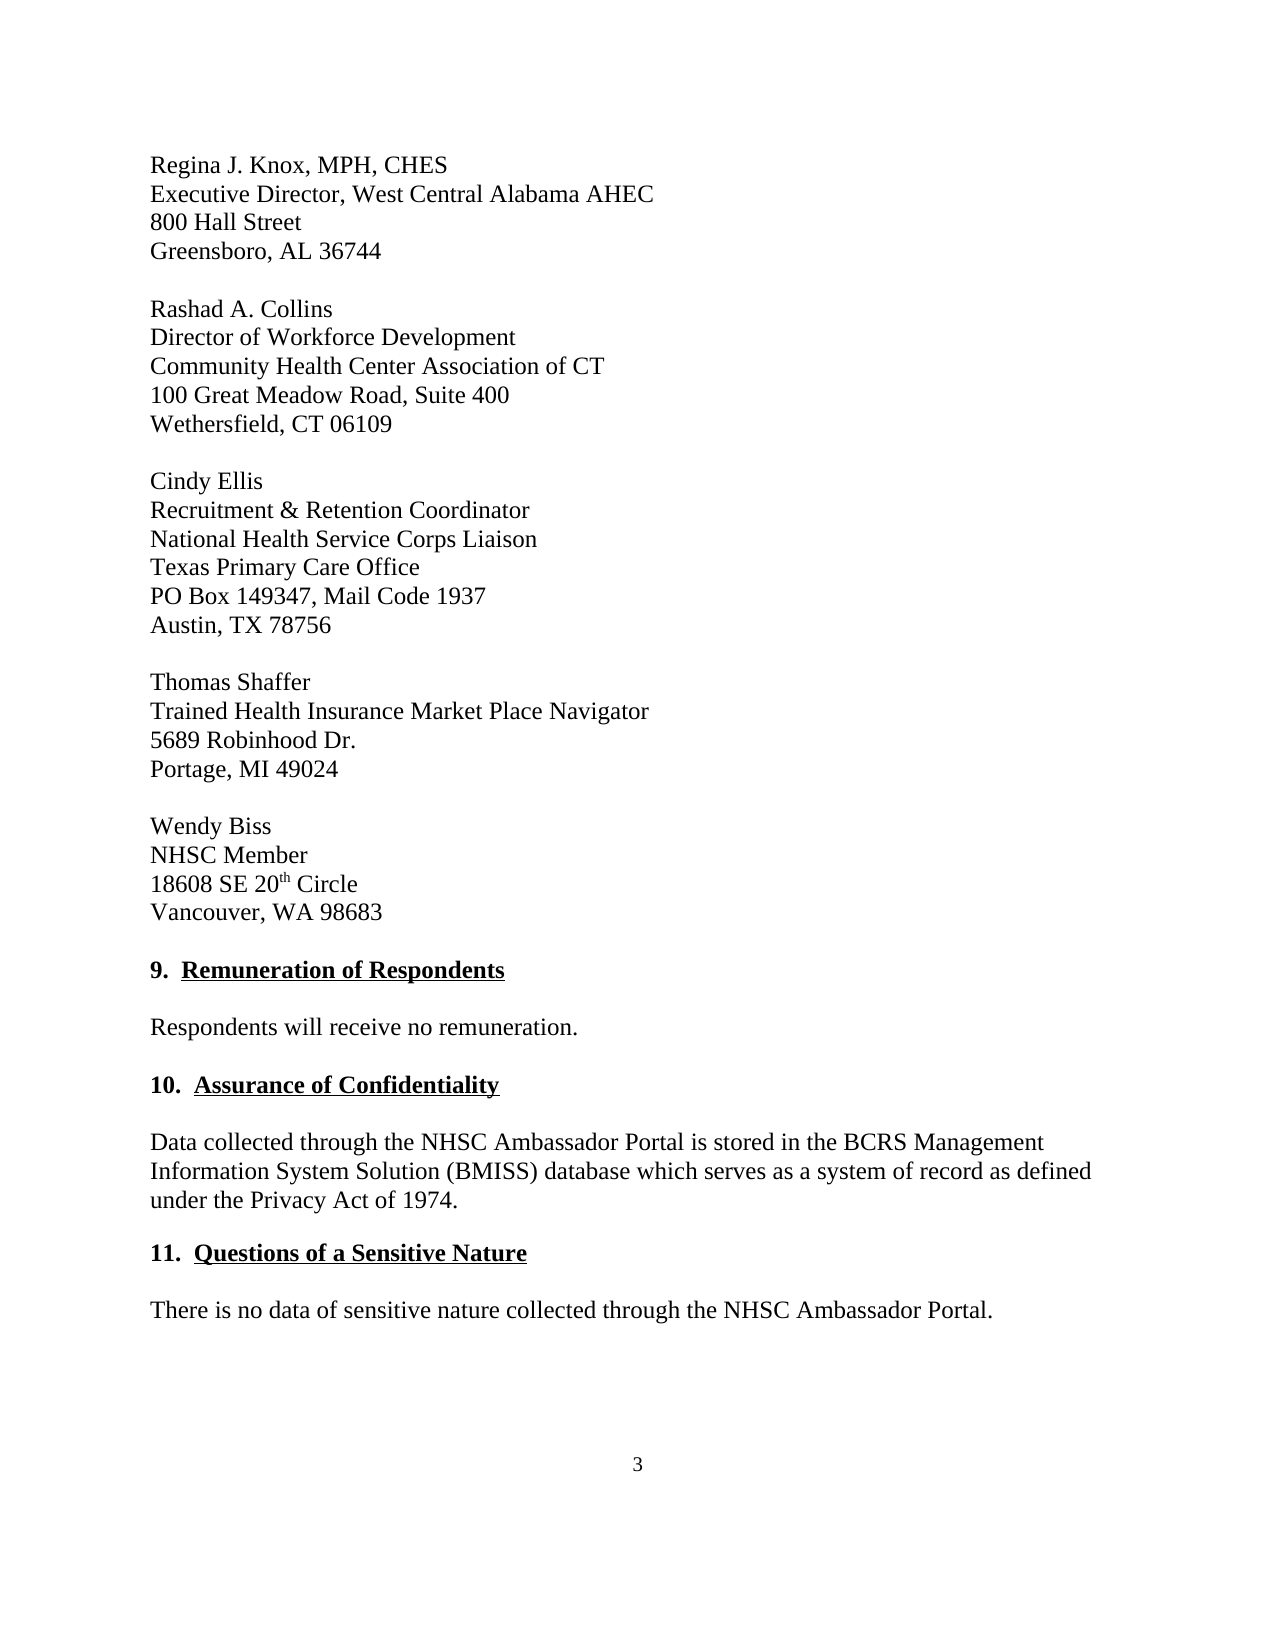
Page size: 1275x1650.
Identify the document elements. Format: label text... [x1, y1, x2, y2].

text Recruitment & Retention Coordinator [150, 495, 1125, 524]
text Vancouver, WA 98683 [150, 897, 1125, 926]
text Trained Health Insurance Market Place Navigator [150, 696, 1125, 725]
text Community Health Center Association of CT [150, 351, 1125, 380]
text 100 Great Meadow Road, Suite 400 [150, 380, 1125, 409]
text Wethersfield, CT 06109 [150, 409, 1125, 437]
text PO Box 149347, Mail Code 1937 [150, 581, 1125, 610]
text Texas Primary Care Office [150, 552, 1125, 581]
text Cindy Ellis [150, 466, 1125, 495]
text Respondents will receive no remuneration. [150, 1012, 1125, 1041]
text There is no data of sensitive nature collected through the NHSC Ambassador Portal. [150, 1295, 1125, 1324]
text 9. Remuneration of Respondents [150, 955, 1125, 984]
text Executive Director, West Central Alabama AHEC [150, 179, 1125, 207]
text 11. Questions of a Sensitive Nature [150, 1238, 1125, 1267]
text Data collected through the NHSC Ambassador Portal is stored in the BCRS Management Information System Solution (BMISS) database which serves as a system of record as defined under the Privacy Act of 1974. [150, 1127, 1125, 1238]
text Thomas Shaffer [150, 667, 1125, 696]
text 800 Hall Street [150, 207, 1125, 236]
text Rashad A. Collins [150, 294, 1125, 322]
text 10. Assurance of Confidentiality [150, 1070, 1125, 1099]
text National Health Service Corps Liaison [150, 524, 1125, 552]
text 18608 SE 20th Circle [150, 869, 1125, 897]
text 5689 Robinhood Dr. [150, 725, 1125, 754]
text Wendy Biss NHSC Member [150, 811, 1125, 869]
text Director of Workforce Development [150, 322, 1125, 351]
text Greensboro, AL 36744 [150, 236, 1125, 265]
text Regina J. Knox, MPH, CHES [150, 150, 1125, 179]
text Portage, MI 49024 [150, 754, 1125, 782]
text Austin, TX 78756 [150, 610, 1125, 639]
